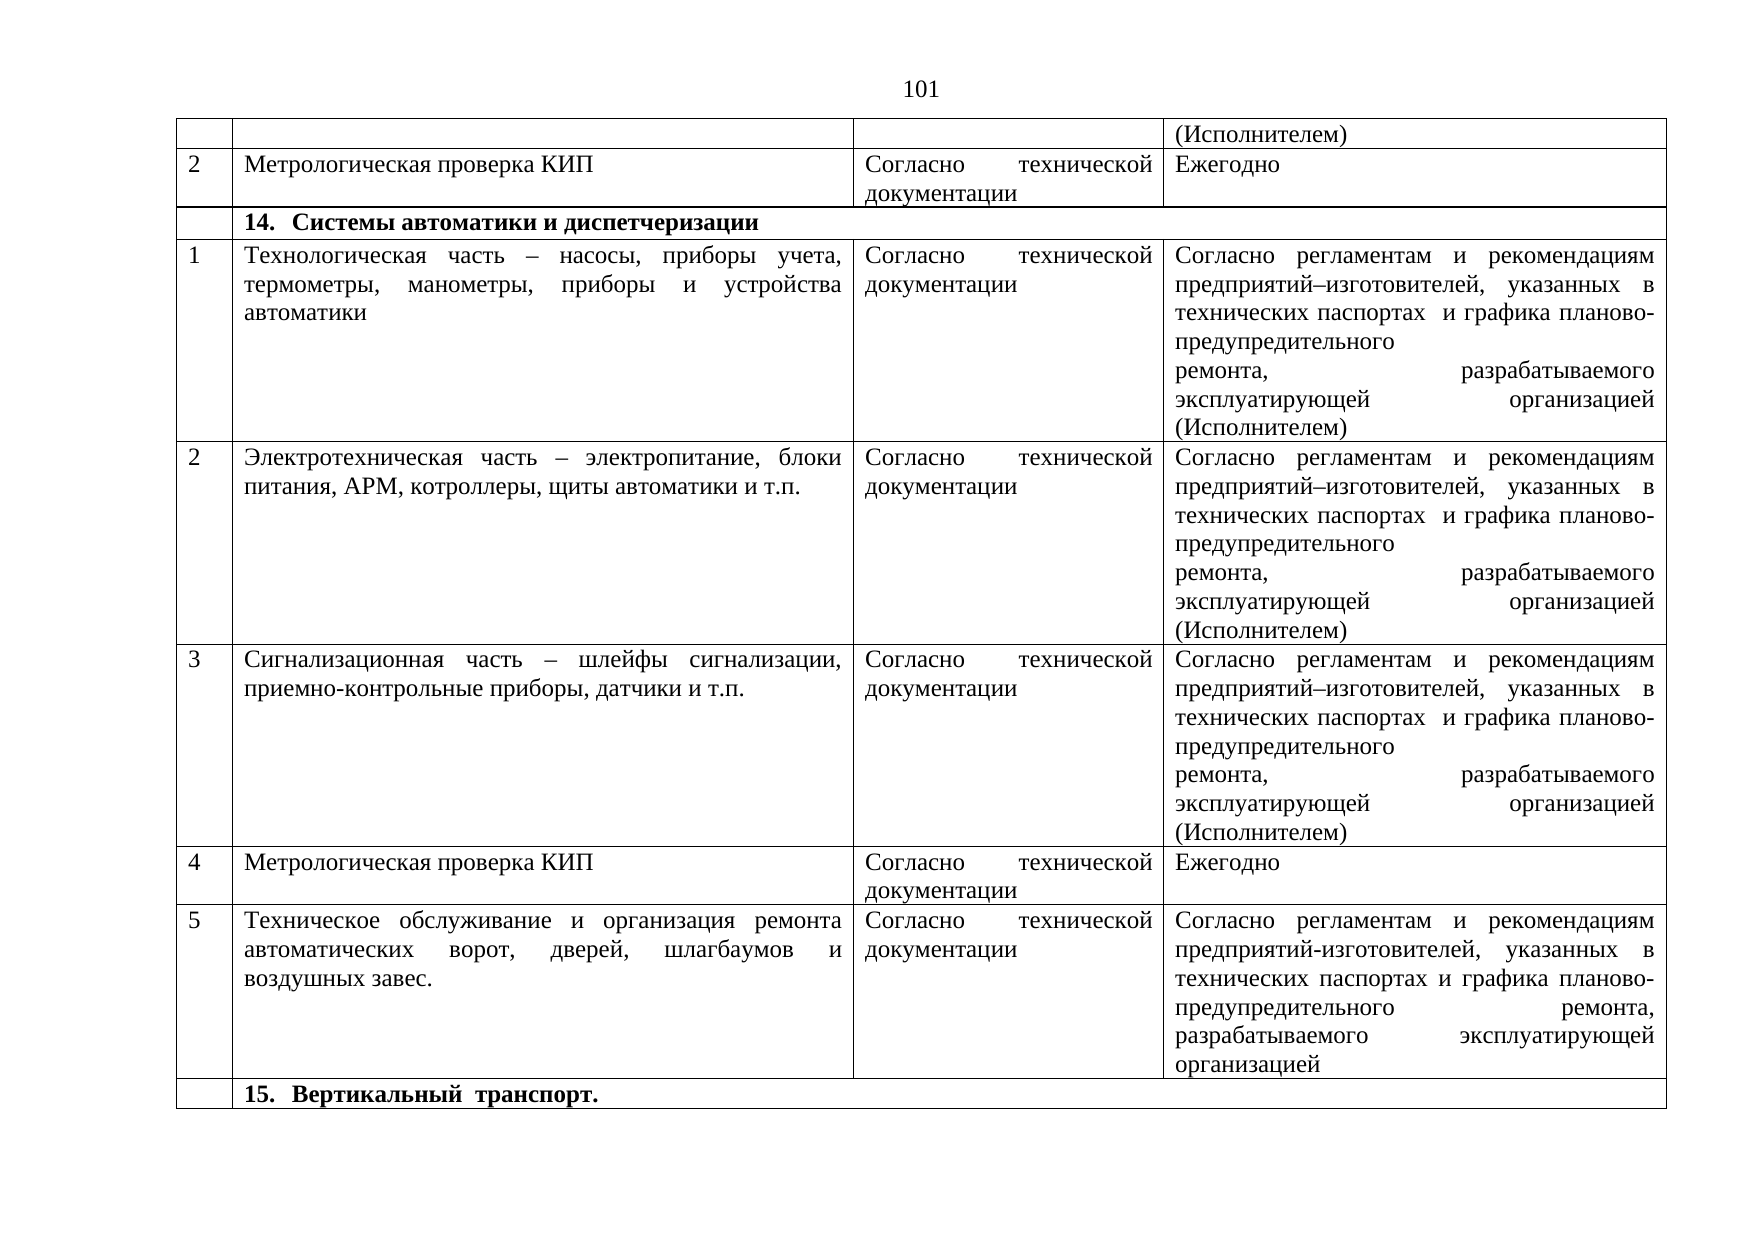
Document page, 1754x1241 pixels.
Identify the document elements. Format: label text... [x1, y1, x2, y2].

table_cell Ежегодно [1164, 847, 1666, 904]
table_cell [854, 119, 1163, 148]
table_cell 1 [177, 119, 232, 148]
table_cell [177, 1079, 232, 1108]
table_cell Согласно технической документации [854, 905, 1163, 1078]
table_cell Технологическая часть – насосы, приборы учета, термометры, манометры, приборы и устройства автоматики [233, 240, 853, 441]
table_cell Метрологическая проверка КИП [233, 149, 853, 206]
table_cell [233, 119, 853, 148]
table_cell Техническое обслуживание и организация ремонта автоматических ворот, дверей, шлагбаумов и воздушных завес. [233, 905, 853, 1078]
table_cell 3 [177, 645, 232, 846]
table_cell Метрологическая проверка КИП [233, 847, 853, 904]
table_cell 5 [177, 905, 232, 1078]
table_cell Согласно технической документации [854, 149, 1163, 206]
table_cell [177, 208, 232, 239]
table_cell Вертикальный транспорт. [233, 1079, 1666, 1108]
table_cell Ежегодно [1164, 149, 1666, 206]
table_cell Согласно технической документации [854, 240, 1163, 441]
table_cell Согласно технической документации [854, 645, 1163, 846]
table_cell Согласно технической документации [854, 847, 1163, 904]
table_cell Системы автоматики и диспетчеризации [233, 208, 1666, 239]
table_cell Согласно технической документации [854, 442, 1163, 643]
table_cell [1164, 119, 1666, 148]
table_cell Электротехническая часть – электропитание, блоки питания, АРМ, котроллеры, щиты автоматики и т.п. [233, 442, 853, 643]
table_cell 1 [177, 240, 232, 441]
table_cell Согласно регламентам и рекомендациям предприятий-изготовителей, указанных в технических паспортах и графика планово-предупредительного ремонта, разрабатываемого эксплуатирующей организацией [1164, 905, 1666, 1078]
table_cell Сигнализационная часть – шлейфы сигнализации, приемно-контрольные приборы, датчики и т.п. [233, 645, 853, 846]
table_cell 2 [177, 149, 232, 206]
table_cell 4 [177, 847, 232, 904]
table_cell 2 [177, 442, 232, 643]
